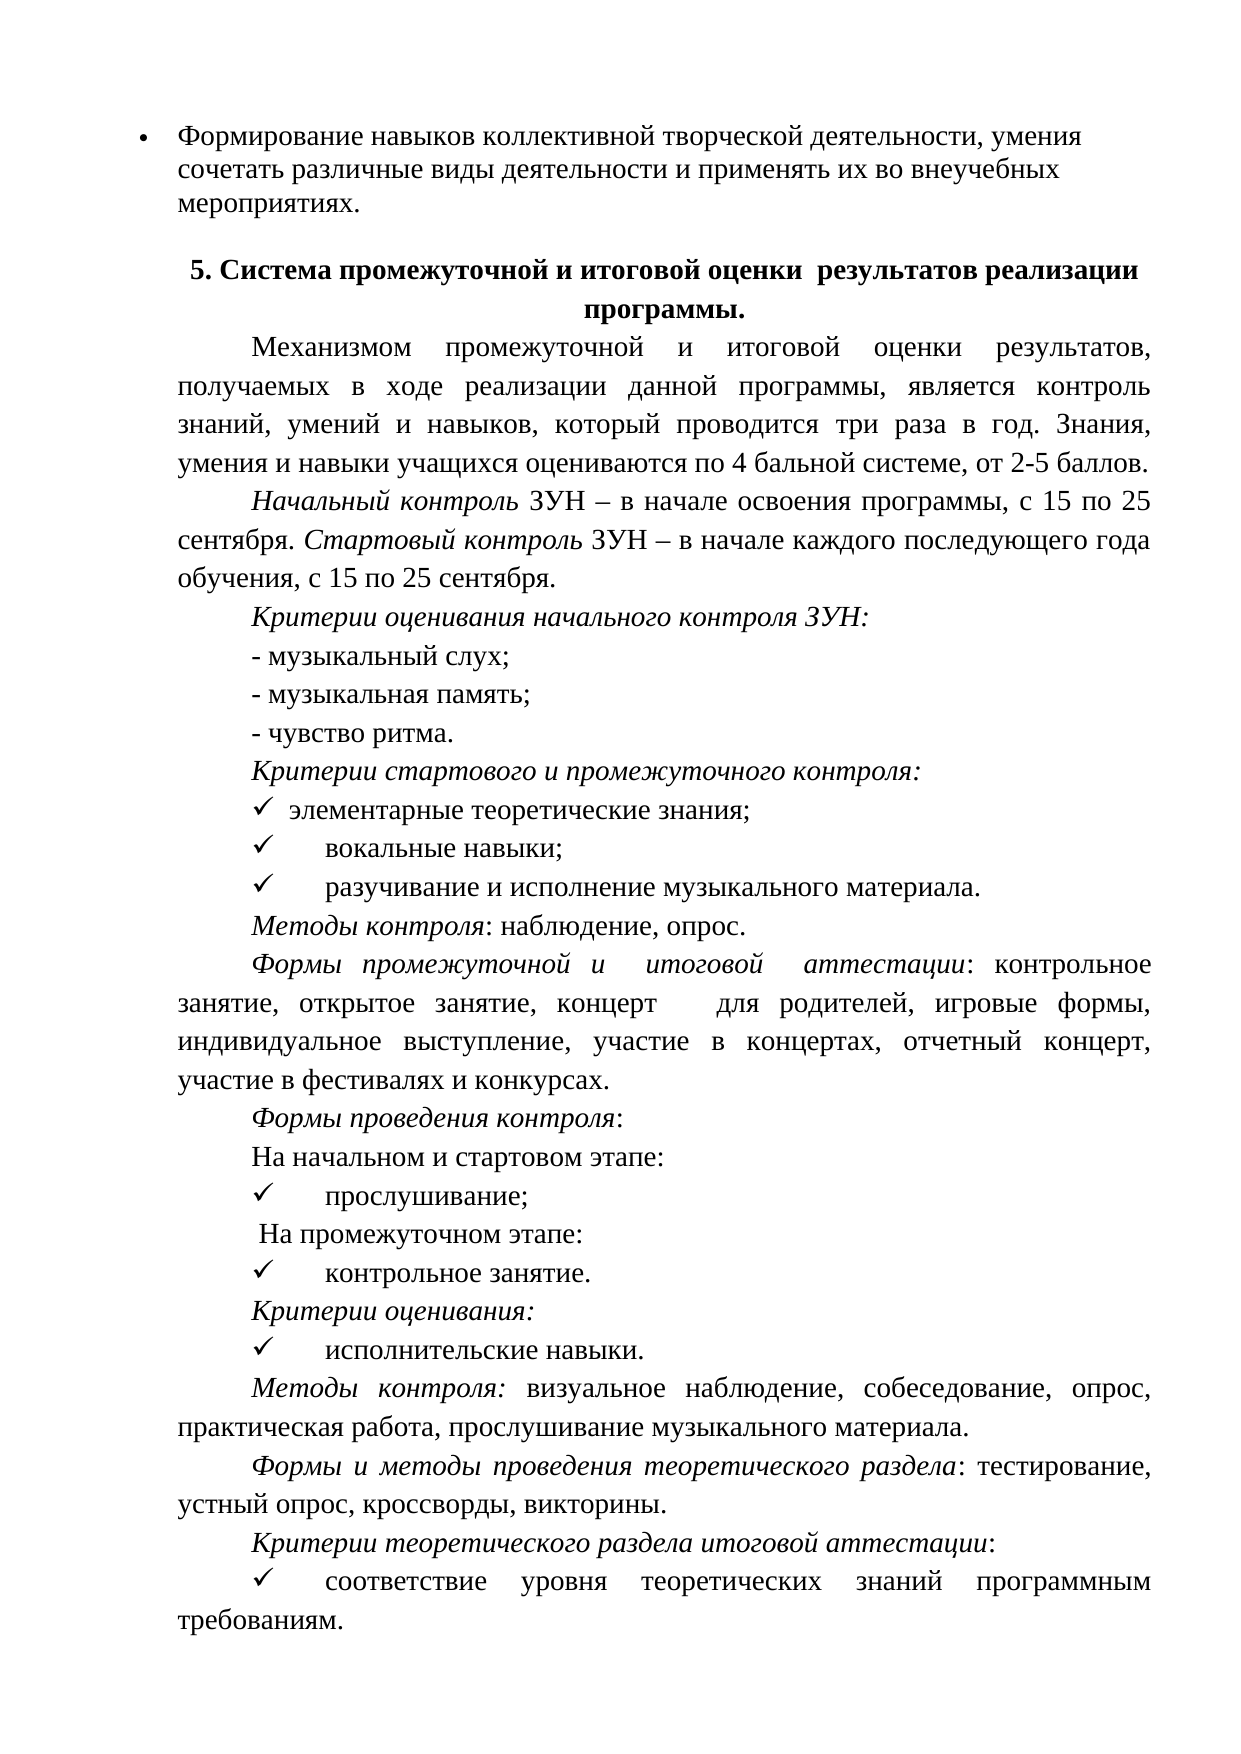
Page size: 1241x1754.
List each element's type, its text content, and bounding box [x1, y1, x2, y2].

text - чувство ритма. [177, 715, 1152, 748]
text На начальном и стартовом этапе: [177, 1139, 1152, 1173]
text - музыкальный слух; [177, 638, 1152, 671]
list соответствие уровня теоретических знаний программным требованиям. [177, 1563, 1152, 1636]
text Критерии оценивания: [177, 1293, 1152, 1327]
list контрольное занятие. [177, 1255, 1152, 1288]
list элементарные теоретические знания; [251, 792, 1152, 826]
text Начальный контроль ЗУН – в начале освоения программы, с 15 по 25 сентября. Стартовый контроль ЗУН – в начале каждого последующего года обучения, с 15 по 25 сентября. [177, 483, 1152, 594]
text 5. Система промежуточной и итоговой оценки результатов реализации программы. [177, 252, 1152, 324]
text Методы контроля: визуальное наблюдение, собеседование, опрос, практическая работа, прослушивание музыкального материала. [177, 1371, 1152, 1443]
text Механизмом промежуточной и итоговой оценки результатов, получаемых в ходе реализации данной программы, является контроль знаний, умений и навыков, который проводится три раза в год. Знания, умения и навыки учащихся оцениваются по 4 бальной системе, от 2-5 баллов. [177, 329, 1152, 478]
list Формирование навыков коллективной творческой деятельности, умения сочетать различные виды деятельности и применять их во внеучебных мероприятиях. [140, 118, 1152, 219]
text Методы контроля: наблюдение, опрос. [177, 908, 1152, 941]
text - музыкальная память; [177, 676, 1152, 710]
list прослушивание; [177, 1178, 1152, 1211]
text На промежуточном этапе: [177, 1216, 1152, 1250]
list вокальные навыки; [177, 831, 1152, 864]
text Формы промежуточной и итоговой аттестации: контрольное занятие, открытое занятие, концерт для родителей, игровые формы, индивидуальное выступление, участие в концертах, отчетный концерт, участие в фестивалях и конкурсах. [177, 946, 1152, 1096]
text Критерии оценивания начального контроля ЗУН: [177, 599, 1152, 633]
text Критерии теоретического раздела итоговой аттестации: [177, 1525, 1152, 1558]
list разучивание и исполнение музыкального материала. [177, 869, 1152, 903]
text Формы и методы проведения теоретического раздела: тестирование, устный опрос, кроссворды, викторины. [177, 1448, 1152, 1520]
text Критерии стартового и промежуточного контроля: [177, 753, 1152, 787]
list исполнительские навыки. [177, 1332, 1152, 1366]
text Формы проведения контроля: [177, 1101, 1152, 1134]
